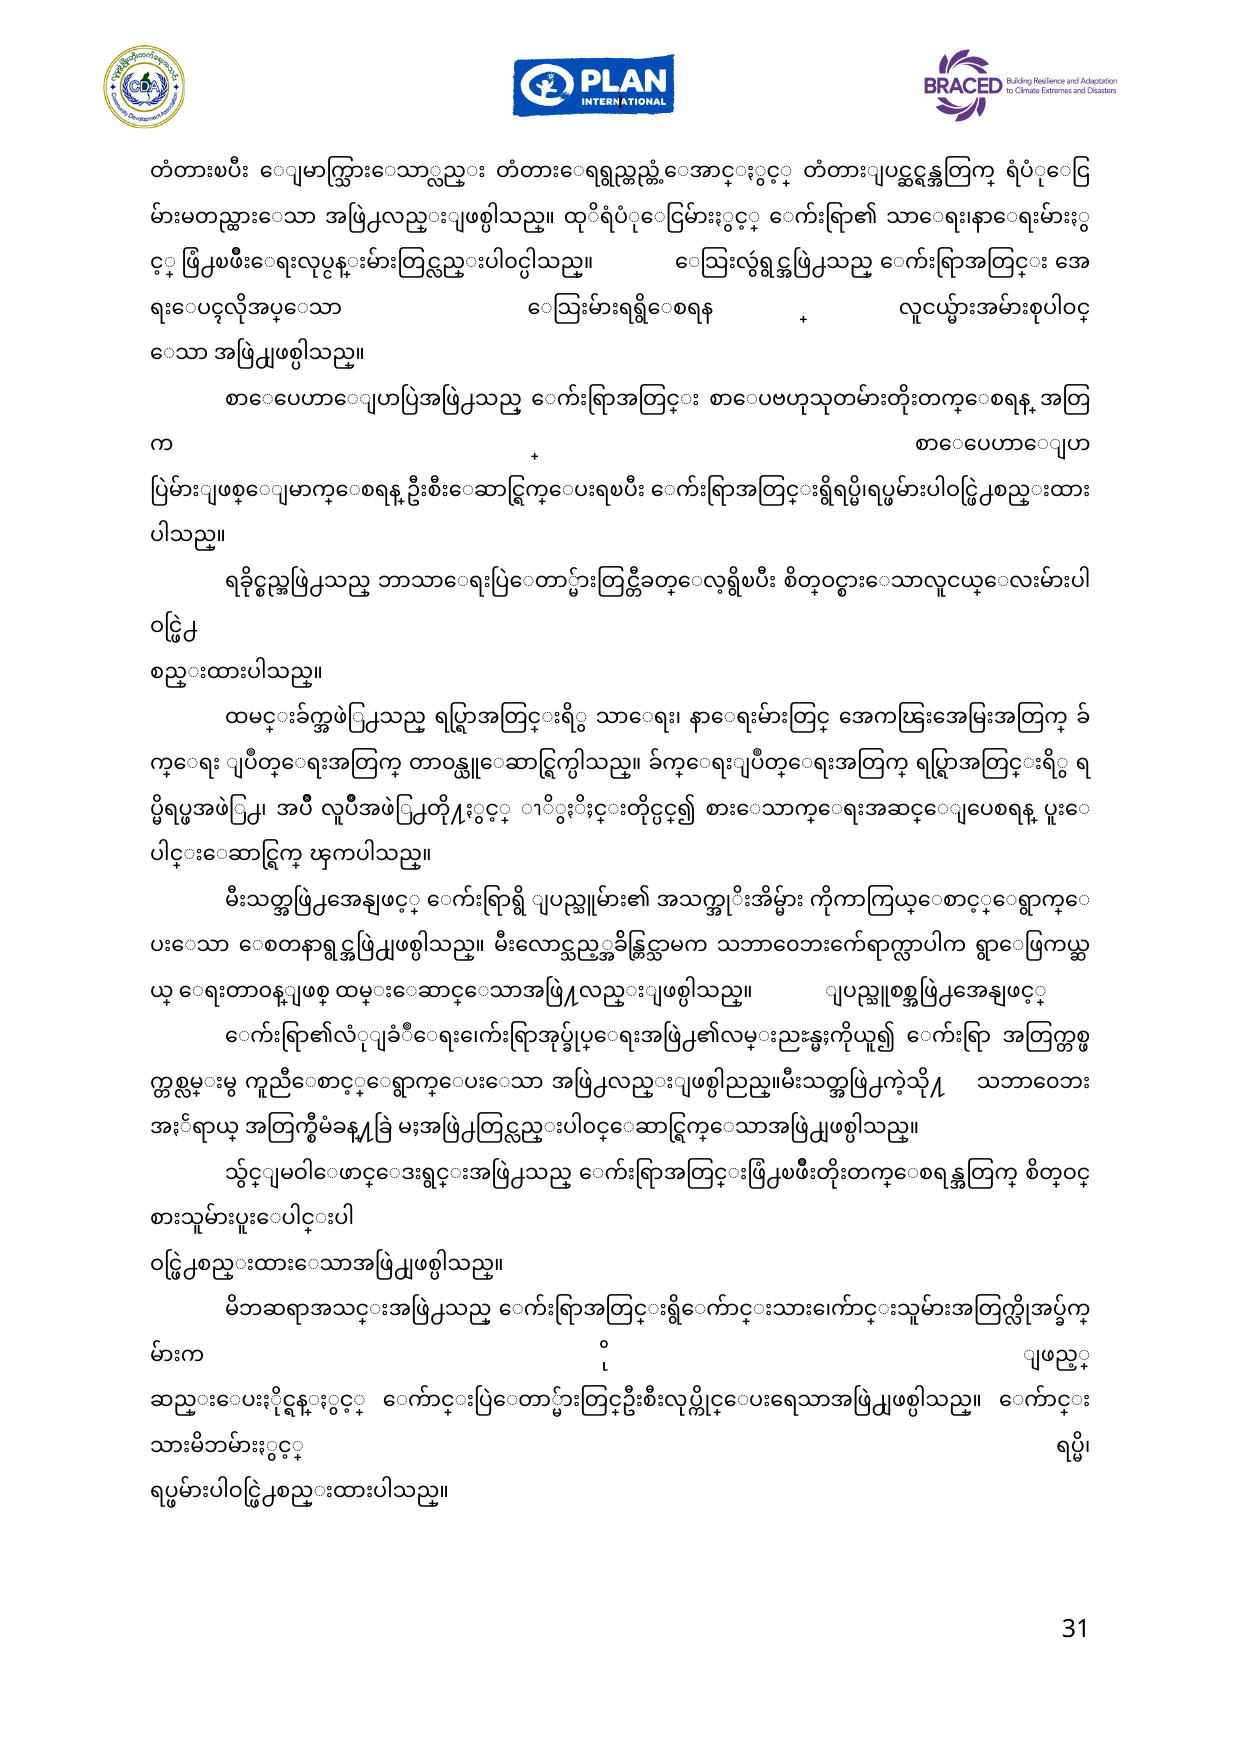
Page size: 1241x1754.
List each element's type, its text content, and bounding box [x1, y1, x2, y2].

text စာေပေဟာေျပာပြဲအဖြဲ႕သည္ ေက်းရြာအတြင္း စာေပဗဟုသုတမ်ားတိုးတက္ေစရန္ အတြက္ စာေပေဟာေျပာ ပြဲမ်ားျဖစ္ေျမာက္ေစရန္ ဦးစီးေဆာင္ရြက္ေပးရၿပီး ေက်းရြာအတြင္းရွိရပ္မိ၊ရပ္ဖမ်ားပါဝင္ဖြဲ႕စည္းထားပါသည္။ [150, 378, 1090, 560]
picture [920, 45, 1122, 125]
text သွ်င္ျမဝါေဖာင္ေဒးရွင္းအဖြဲ႕သည္ ေက်းရြာအတြင္းဖြံ႕ၿဖိဳးတိုးတက္ေစရန္အတြက္ စိတ္ဝင္စားသူမ်ားပူးေပါင္းပါ ဝင္ဖြဲ႕စည္းထားေသာအဖြဲ႕ျဖစ္ပါသည္။ [150, 1151, 1090, 1288]
picture [509, 52, 678, 120]
text မီးသတ္အဖြဲ႕အေနျဖင့္ ေက်းရြာရွိ ျပည္သူမ်ား၏ အသက္အုိးအိမ္မ်ား ကိုကာကြယ္ေစာင့္ေရွာက္ေပးေသာ ေစတနာရွင္အဖြဲ႕ျဖစ္ပါသည္။ မီးေလာင္သည့္အခ်ိန္တြင္သာမက သဘာ၀ေဘးက်ေရာက္လာပါက ရွာေဖြကယ္ဆယ္ ေရးတာ၀န္ျဖစ္ ထမ္းေဆာင္ေသာအဖြဲ႔လည္းျဖစ္ပါသည္။ ျပည္သူစစ္အဖြဲ႕အေနျဖင့္ [150, 878, 1090, 1015]
text ရခိုင္စည္အဖြဲ႕သည္ ဘာသာေရးပြဲေတာ္မ်ားတြင္တီခတ္ေလ့ရွိၿပီး စိတ္ဝင္စားေသာလူငယ္ေလးမ်ားပါဝင္ဖြဲ႕ စည္းထားပါသည္။ [150, 560, 1090, 696]
picture [103, 45, 185, 129]
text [150, 150, 1090, 378]
text မိဘဆရာအသင္းအဖြဲ႕သည္ ေက်းရြာအတြင္းရွိေက်ာင္းသား၊ေက်ာင္းသူမ်ားအတြက္လိုအပ္ခ်က္မ်ားကို ျဖည့္ ဆည္းေပးႏိုင္ရန္ႏွင့္ ေက်ာင္းပြဲေတာ္မ်ားတြင္ဦးစီးလုပ္ကိုင္ေပးရေသာအဖြဲ႕ျဖစ္ပါသည္။ ေက်ာင္းသားမိဘမ်ားႏွင့္ ရပ္မိ၊ ရပ္ဖမ်ားပါဝင္ဖြဲ႕စည္းထားပါသည္။ [150, 1288, 1090, 1516]
text ထမင္းခ်က္အဖဲြ႕သည္ ရပ္ရြာအတြင္းရိွ သာေရး၊ နာေရးမ်ားတြင္ အေကၽြးအေမြးအတြက္ ခ်က္ေရး ျပဳတ္ေရးအတြက္ တာ၀န္ယူေဆာင္ရြက္ပါသည္။ ခ်က္ေရးျပဳတ္ေရးအတြက္ ရပ္ရြာအတြင္းရိွ ရပ္မိရပ္ဖအဖဲြ႕၊ အပ်ိဳ လူပ်ိဳအဖဲြ႕တို႔ႏွင့္ ၫိွႏိႈင္းတိုင္ပင္၍ စားေသာက္ေရးအဆင္ေျပေစရန္ ပူးေပါင္းေဆာင္ရြက္ ၾကပါသည္။ [150, 696, 1090, 878]
text ေက်းရြာ၏လံုျခံဳေရး၊ေက်းရြာအုပ္ခ်ုပ္ေရးအဖြဲ႕၏လမ္းညႊန္မႈကိုယူ၍ ေက်းရြာ အတြက္တစ္ဖက္တစ္လမ္းမွ ကူညီေစာင့္ေရွာက္ေပးေသာ အဖြဲ႕လည္းျဖစ္ပါညည္။မီးသတ္အဖြဲ႕ကဲ့သို႔ သဘာ၀ေဘး အႏၲရာယ္ အတြက္စီမံခန္႔ခြဲ မႈအဖြဲ႕တြင္လည္းပါ၀င္ေဆာင္ရြက္ေသာအဖြဲ႕ျဖစ္ပါသည္။ [150, 1015, 1090, 1151]
